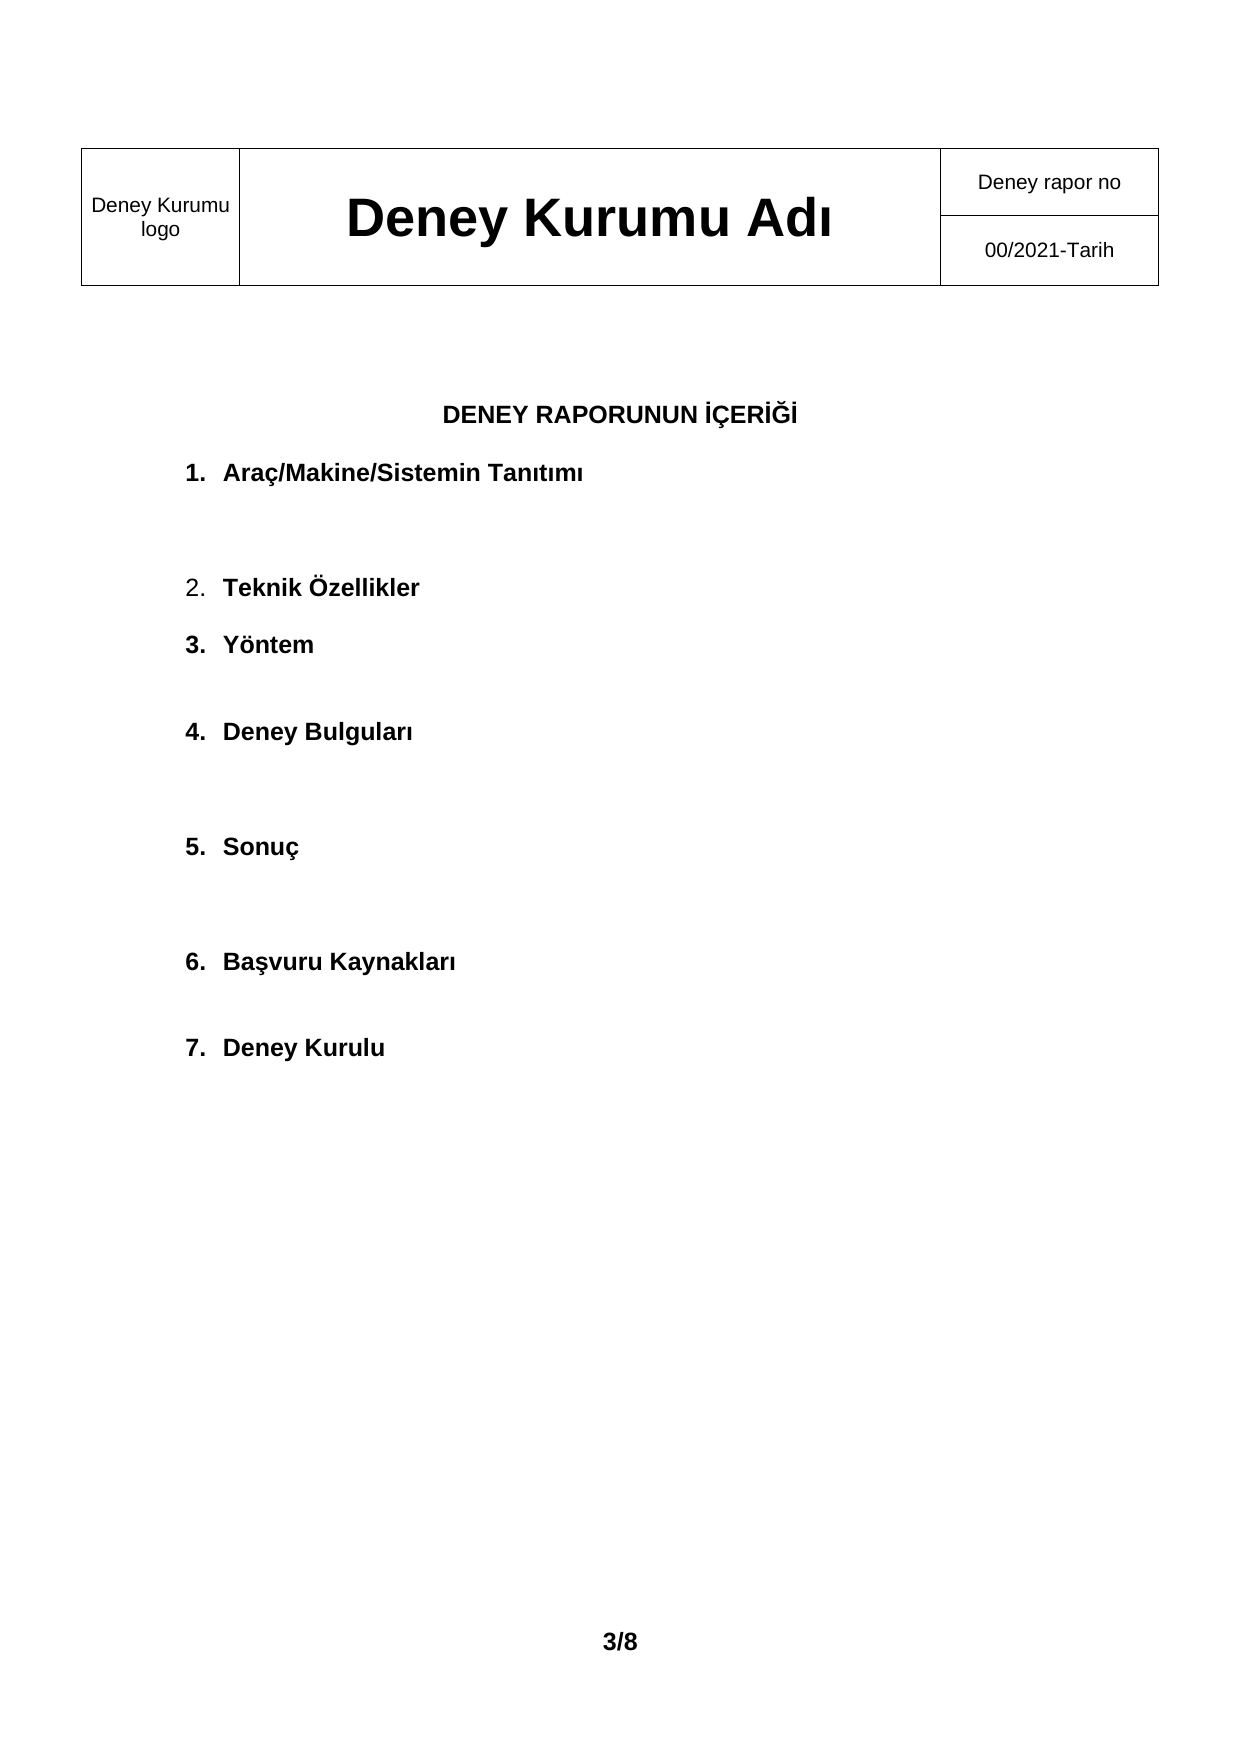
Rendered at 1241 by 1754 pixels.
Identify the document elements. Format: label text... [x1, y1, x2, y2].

list Deney Kurulu [185, 1033, 1093, 1062]
list Araç/Makine/Sistemin Tanıtımı [185, 458, 1093, 487]
list Teknik Özellikler [185, 573, 1093, 602]
list Başvuru Kaynakları [185, 947, 1093, 976]
table_header Deney Kurumu Adı [240, 149, 940, 284]
text DENEY RAPORUNUN İÇERİĞİ [148, 401, 1093, 429]
list Deney Bulguları [185, 717, 1093, 746]
list Sonuç [185, 832, 1093, 861]
table_cell 00/2021-Tarih [941, 216, 1158, 284]
list Yöntem [185, 631, 1093, 659]
table_header Deney rapor no [941, 149, 1158, 215]
table_header Deney Kurumu logo [82, 149, 239, 284]
